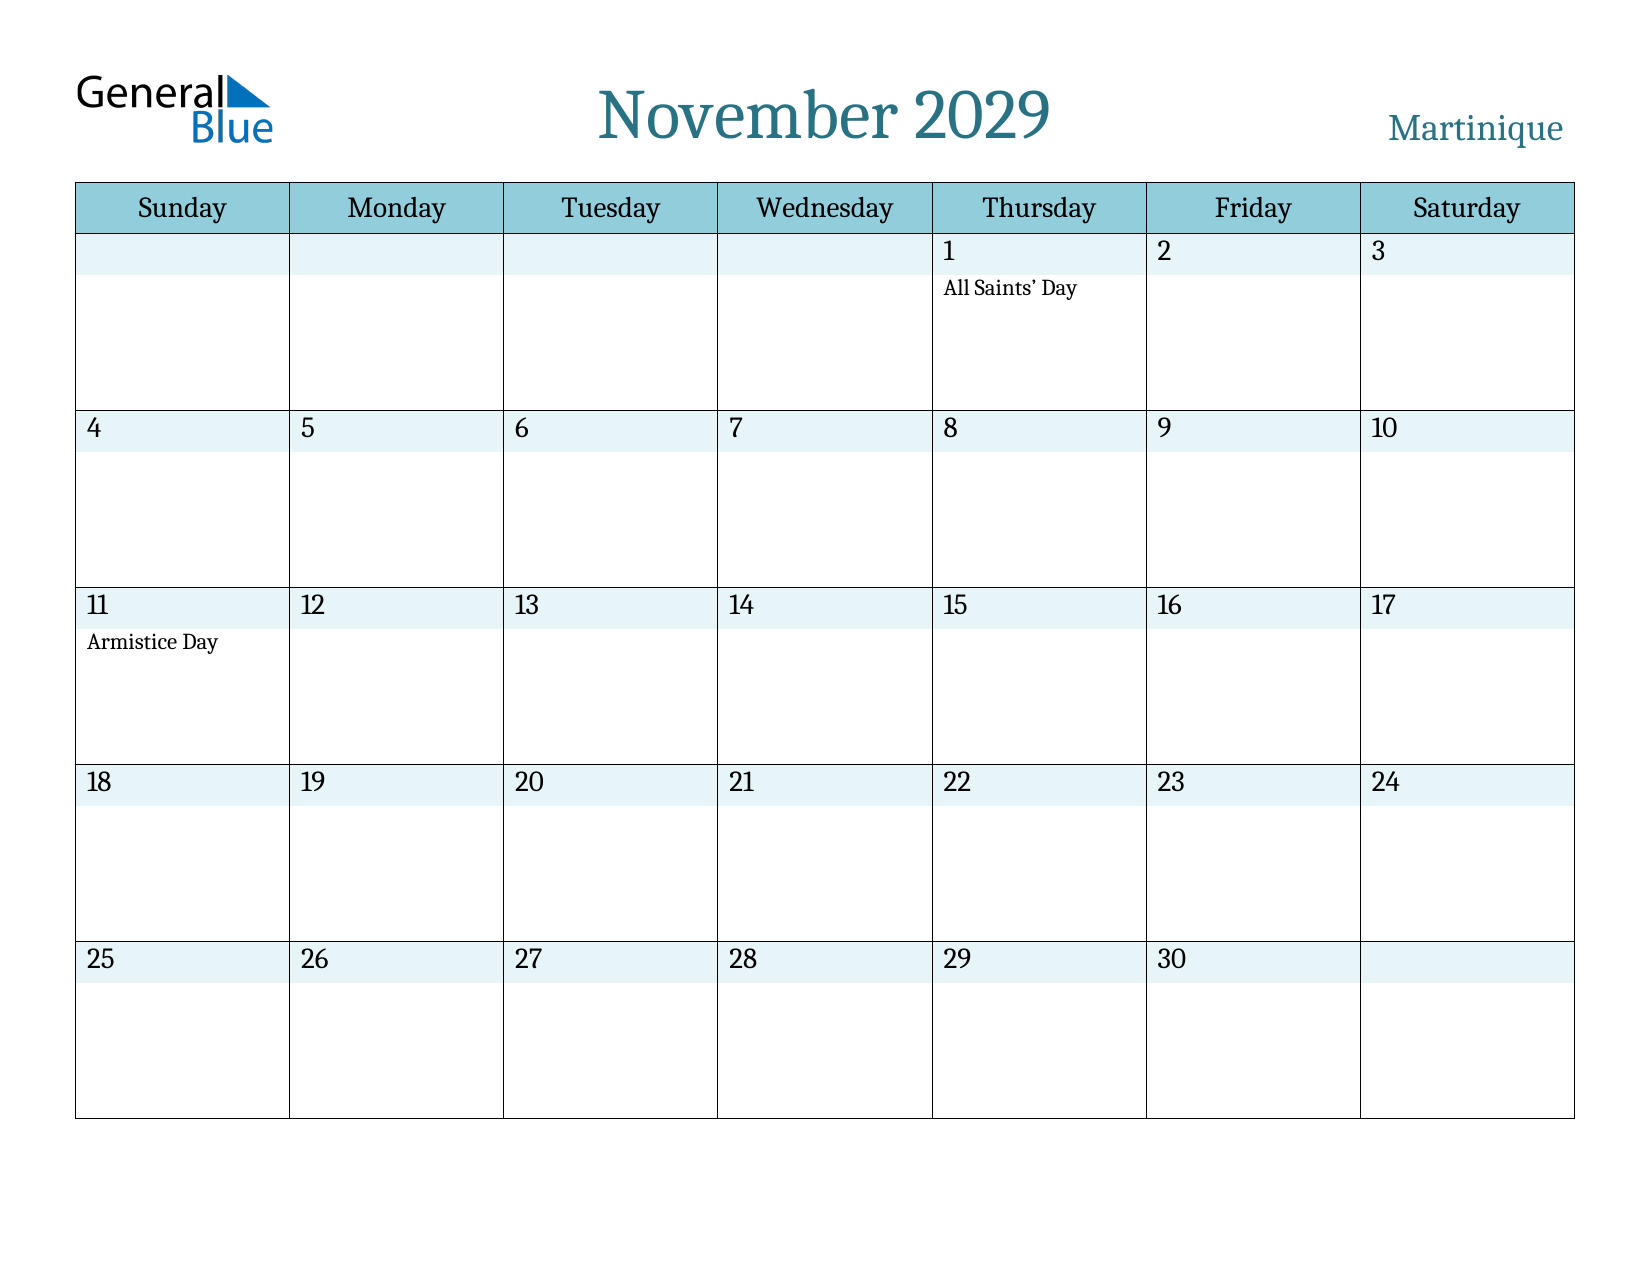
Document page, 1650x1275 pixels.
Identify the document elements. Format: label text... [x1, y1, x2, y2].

table_cell 16 [1147, 588, 1360, 629]
table_cell [504, 234, 717, 275]
table_cell [504, 983, 717, 1118]
table_cell 12 [290, 588, 503, 629]
table_cell 6 [504, 411, 717, 452]
table_cell [290, 806, 503, 941]
table_cell 11 [76, 588, 289, 629]
table_cell 17 [1361, 588, 1574, 629]
table_cell [76, 275, 289, 410]
table_cell All Saints’ Day [933, 275, 1146, 410]
table_cell [1361, 629, 1574, 764]
table_cell [1361, 806, 1574, 941]
table_cell 18 [76, 765, 289, 806]
table_cell [718, 806, 932, 941]
table_cell [76, 983, 289, 1118]
table_cell [1361, 983, 1574, 1118]
table_cell 22 [933, 765, 1146, 806]
table_cell 4 [76, 411, 289, 452]
table_cell Wednesday [718, 183, 932, 233]
table_cell 30 [1147, 942, 1360, 983]
table_cell 25 [76, 942, 289, 983]
table_cell 24 [1361, 765, 1574, 806]
table_cell 15 [933, 588, 1146, 629]
table_cell 27 [504, 942, 717, 983]
picture [77, 75, 273, 143]
table_cell [290, 452, 503, 587]
table_cell [76, 234, 289, 275]
table_cell [1361, 452, 1574, 587]
table_cell 3 [1361, 234, 1574, 275]
table_cell [1147, 452, 1360, 587]
table_cell 23 [1147, 765, 1360, 806]
table_header Martinique [1146, 75, 1574, 182]
table_header [76, 75, 503, 182]
table_cell [290, 983, 503, 1118]
table_cell 2 [1147, 234, 1360, 275]
table_cell [933, 806, 1146, 941]
table_cell [504, 275, 717, 410]
table_cell [933, 629, 1146, 764]
table_cell [76, 452, 289, 587]
table_cell [718, 452, 932, 587]
table_cell Sunday [76, 183, 289, 233]
table_cell [933, 452, 1146, 587]
table_cell [504, 452, 717, 587]
table_cell 28 [718, 942, 932, 983]
table_cell Monday [290, 183, 503, 233]
table_cell [1361, 942, 1574, 983]
table_cell [504, 806, 717, 941]
table_cell 13 [504, 588, 717, 629]
table_cell [718, 629, 932, 764]
table_cell 10 [1361, 411, 1574, 452]
table_cell [1361, 275, 1574, 410]
table_cell [718, 983, 932, 1118]
table_cell Tuesday [504, 183, 717, 233]
table_cell 9 [1147, 411, 1360, 452]
table_cell 19 [290, 765, 503, 806]
table_cell [718, 234, 932, 275]
table_cell 29 [933, 942, 1146, 983]
table_cell [718, 275, 932, 410]
table_cell 1 [933, 234, 1146, 275]
table_cell 7 [718, 411, 932, 452]
table_cell 14 [718, 588, 932, 629]
table_cell Friday [1147, 183, 1360, 233]
table_cell [76, 806, 289, 941]
table_cell [1147, 983, 1360, 1118]
table_cell [290, 234, 503, 275]
table_cell Armistice Day [76, 629, 289, 764]
table_cell Saturday [1361, 183, 1574, 233]
table_cell [1147, 806, 1360, 941]
table_cell [1147, 275, 1360, 410]
table_cell [504, 629, 717, 764]
table_cell Thursday [933, 183, 1146, 233]
table_cell 26 [290, 942, 503, 983]
table_cell 21 [718, 765, 932, 806]
table_header November 2029 [504, 75, 1146, 182]
table_cell 5 [290, 411, 503, 452]
table_cell [290, 629, 503, 764]
table_cell 8 [933, 411, 1146, 452]
table_cell 20 [504, 765, 717, 806]
table_cell [933, 983, 1146, 1118]
table_cell [290, 275, 503, 410]
table_cell [1147, 629, 1360, 764]
